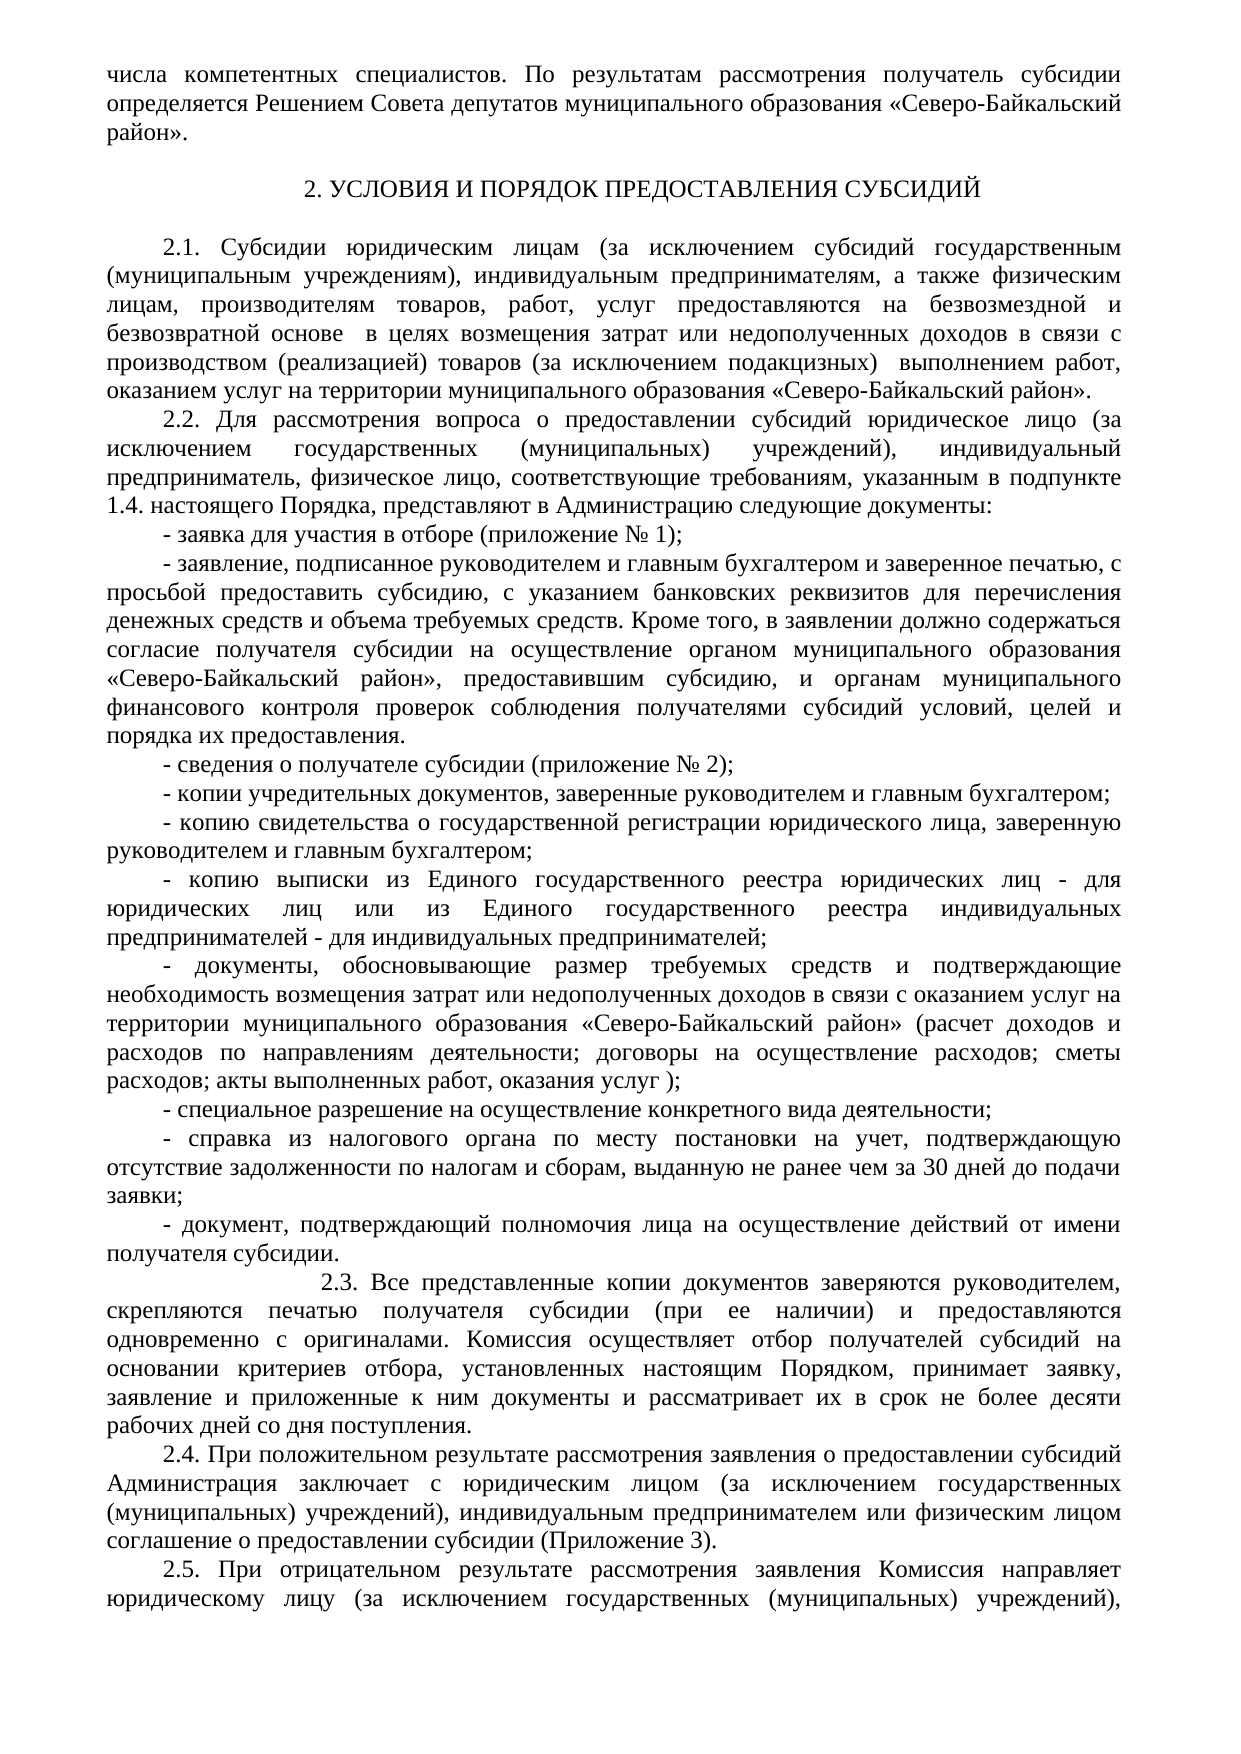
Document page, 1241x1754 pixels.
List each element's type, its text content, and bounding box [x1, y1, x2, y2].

text - заявка для участия в отборе (приложение № 1); [106, 519, 1122, 548]
text - справка из налогового органа по месту постановки на учет, подтверждающую отсутствие задолженности по налогам и сборам, выданную не ранее чем за 30 дней до подачи заявки; [106, 1123, 1122, 1209]
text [106, 1554, 1122, 1612]
text - копии учредительных документов, заверенные руководителем и главным бухгалтером; [106, 778, 1122, 807]
text - копию выписки из Единого государственного реестра юридических лиц - для юридических лиц или из Единого государственного реестра индивидуальных предпринимателей - для индивидуальных предпринимателей; [106, 864, 1122, 950]
text 2.3. Все представленные копии документов заверяются руководителем, скрепляются печатью получателя субсидии (при ее наличии) и предоставляются одновременно с оригиналами. Комиссия осуществляет отбор получателей субсидий на основании критериев отбора, установленных настоящим Порядком, принимает заявку, заявление и приложенные к ним документы и рассматривает их в срок не более десяти рабочих дней со дня поступления. [106, 1267, 1122, 1439]
text - документ, подтверждающий полномочия лица на осуществление действий от имени получателя субсидии. [106, 1209, 1122, 1267]
text 2.1. Субсидии юридическим лицам (за исключением субсидий государственным (муниципальным учреждениям), индивидуальным предпринимателям, а также физическим лицам, производителям товаров, работ, услуг предоставляются на безвозмездной и безвозвратной основе в целях возмещения затрат или недополученных доходов в связи с производством (реализацией) товаров (за исключением подакцизных) выполнением работ, оказанием услуг на территории муниципального образования «Северо-Байкальский район». [106, 232, 1122, 404]
text - сведения о получателе субсидии (приложение № 2); [106, 749, 1122, 778]
text 2.4. При положительном результате рассмотрения заявления о предоставлении субсидий Администрация заключает с юридическим лицом (за исключением государственных (муниципальных) учреждений), индивидуальным предпринимателем или физическим лицом соглашение о предоставлении субсидии (Приложение 3). [106, 1439, 1122, 1554]
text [106, 59, 1122, 145]
text - документы, обосновывающие размер требуемых средств и подтверждающие необходимость возмещения затрат или недополученных доходов в связи с оказанием услуг на территории муниципального образования «Северо-Байкальский район» (расчет доходов и расходов по направлениям деятельности; договоры на осуществление расходов; сметы расходов; акты выполненных работ, оказания услуг ); [106, 950, 1122, 1094]
text 2. УСЛОВИЯ И ПОРЯДОК ПРЕДОСТАВЛЕНИЯ СУБСИДИЙ [106, 174, 1122, 203]
text - специальное разрешение на осуществление конкретного вида деятельности; [106, 1094, 1122, 1123]
text - заявление, подписанное руководителем и главным бухгалтером и заверенное печатью, с просьбой предоставить субсидию, с указанием банковских реквизитов для перечисления денежных средств и объема требуемых средств. Кроме того, в заявлении должно содержаться согласие получателя субсидии на осуществление органом муниципального образования «Северо-Байкальский район», предоставившим субсидию, и органам муниципального финансового контроля проверок соблюдения получателями субсидий условий, целей и порядка их предоставления. [106, 548, 1122, 749]
text 2.2. Для рассмотрения вопроса о предоставлении субсидий юридическое лицо (за исключением государственных (муниципальных) учреждений), индивидуальный предприниматель, физическое лицо, соответствующие требованиям, указанным в подпункте 1.4. настоящего Порядка, представляют в Администрацию следующие документы: [106, 404, 1122, 519]
text - копию свидетельства о государственной регистрации юридического лица, заверенную руководителем и главным бухгалтером; [106, 807, 1122, 864]
